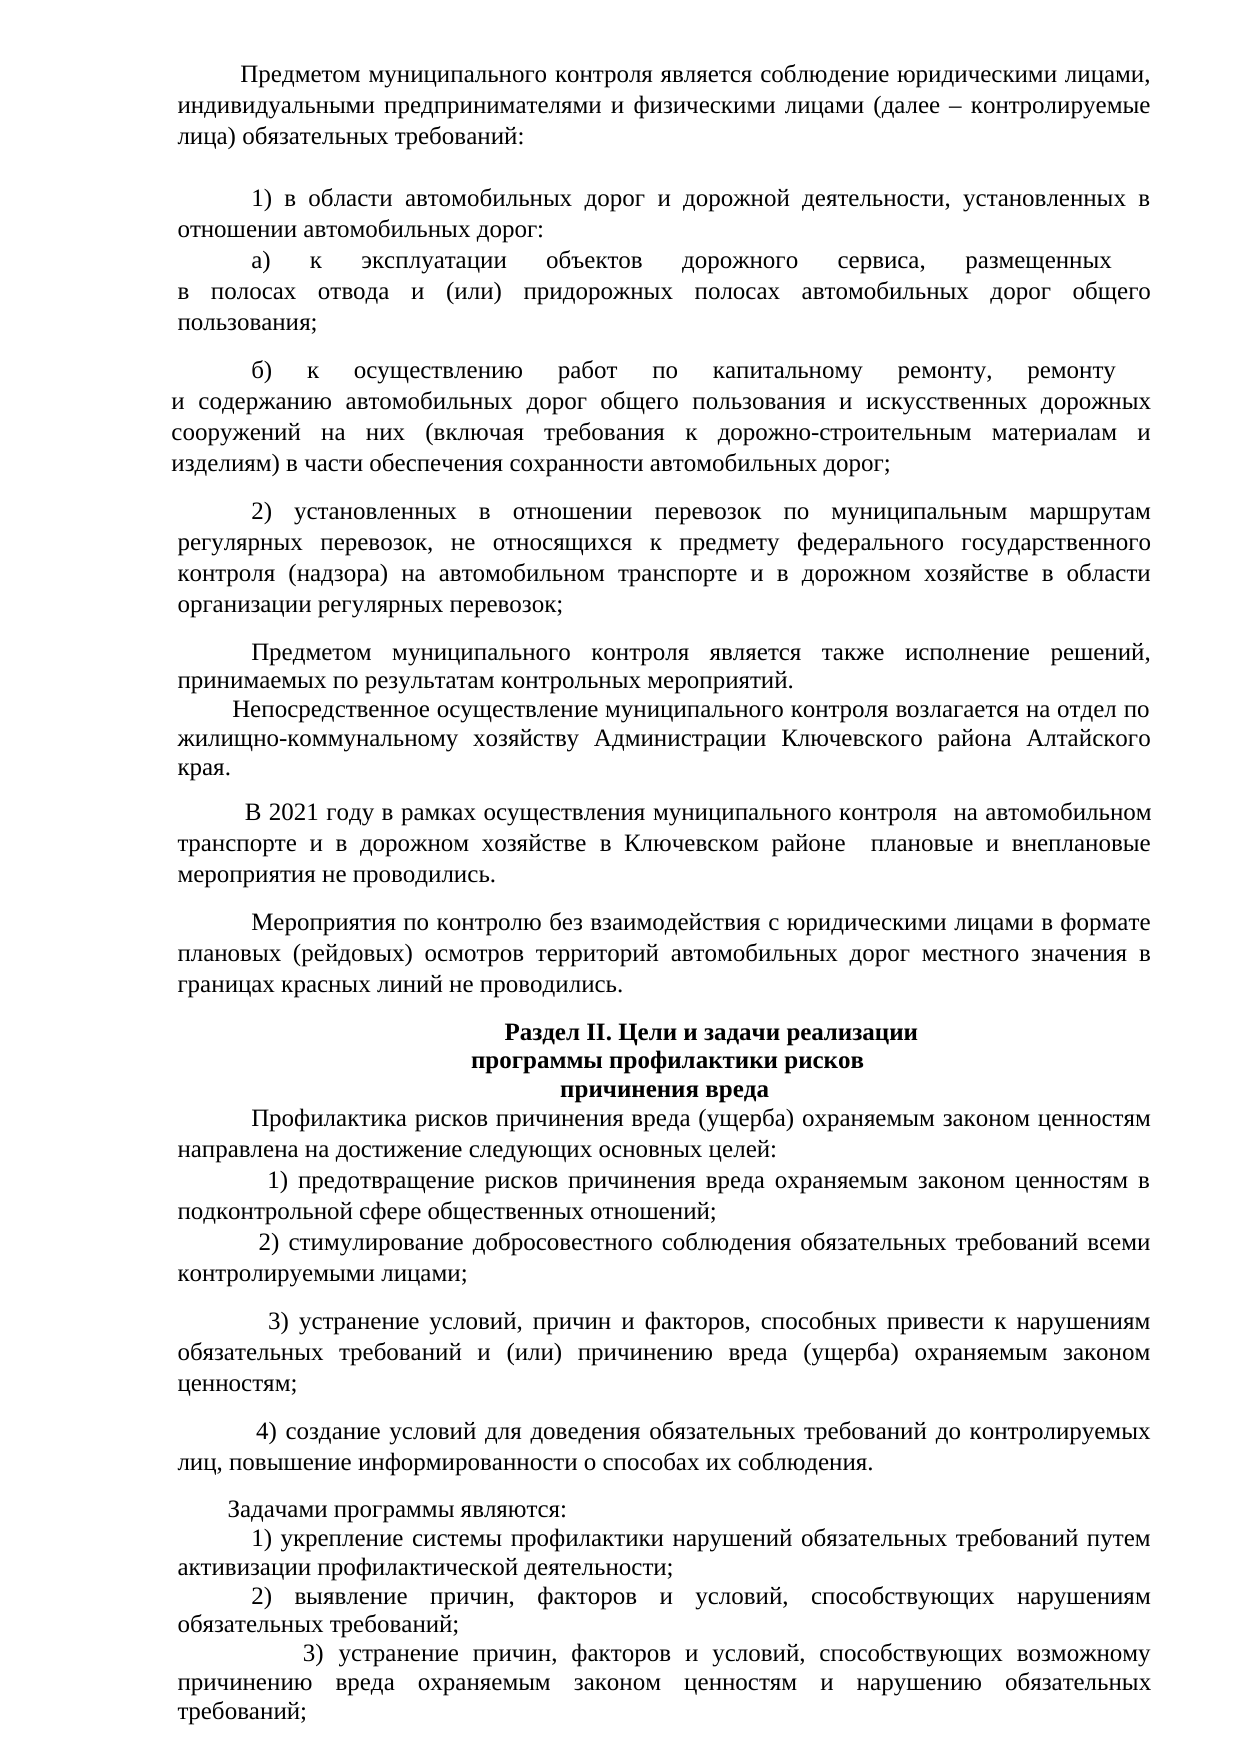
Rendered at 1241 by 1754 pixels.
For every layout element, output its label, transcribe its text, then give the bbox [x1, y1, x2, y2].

text б) к осуществлению работ по капитальному ремонту, ремонту и содержанию автомобильных дорог общего пользования и искусственных дорожных сооружений на них (включая требования к дорожно-строительным материалам и изделиям) в части обеспечения сохранности автомобильных дорог; [171, 355, 1152, 477]
text 2) установленных в отношении перевозок по муниципальным маршрутам регулярных перевозок, не относящихся к предмету федерального государственного контроля (надзора) на автомобильном транспорте и в дорожном хозяйстве в области организации регулярных перевозок; [177, 496, 1152, 618]
list 1) предотвращение рисков причинения вреда охраняемым законом ценностям в подконтрольной сфере общественных отношений; [177, 1165, 1152, 1225]
text Задачами программы являются: [177, 1494, 1152, 1523]
list 3) устранение причин, факторов и условий, способствующих возможному причинению вреда охраняемым законом ценностям и нарушению обязательных требований; [177, 1638, 1152, 1724]
text 2) выявление причин, факторов и условий, способствующих нарушениям обязательных требований; [177, 1581, 1152, 1638]
list 1) в области автомобильных дорог и дорожной деятельности, установленных в отношении автомобильных дорог: [177, 183, 1152, 243]
text 4) создание условий для доведения обязательных требований до контролируемых лиц, повышение информированности о способах их соблюдения. [177, 1416, 1152, 1476]
text Предметом муниципального контроля является также исполнение решений, принимаемых по результатам контрольных мероприятий. [177, 637, 1152, 694]
text 3) устранение условий, причин и факторов, способных привести к нарушениям обязательных требований и (или) причинению вреда (ущерба) охраняемым законом ценностям; [177, 1306, 1152, 1397]
text 1) укрепление системы профилактики нарушений обязательных требований путем активизации профилактической деятельности; [177, 1523, 1152, 1581]
text причинения вреда [177, 1074, 1152, 1103]
list Предметом муниципального контроля является соблюдение юридическими лицами, индивидуальными предпринимателями и физическими лицами (далее – контролируемые лица) обязательных требований: [177, 59, 1152, 150]
text программы профилактики рисков [177, 1046, 1152, 1074]
text В 2021 году в рамках осуществления муниципального контроля на автомобильном транспорте и в дорожном хозяйстве в Ключевском районе плановые и внеплановые мероприятия не проводились. [177, 797, 1152, 888]
text Профилактика рисков причинения вреда (ущерба) охраняемым законом ценностям направлена на достижение следующих основных целей: [177, 1103, 1152, 1163]
text 2) стимулирование добросовестного соблюдения обязательных требований всеми контролируемыми лицами; [177, 1227, 1152, 1287]
text Непосредственное осуществление муниципального контроля возлагается на отдел по жилищно-коммунальному хозяйству Администрации Ключевского района Алтайского края. [177, 694, 1152, 781]
list а) к эксплуатации объектов дорожного сервиса, размещенных в полосах отвода и (или) придорожных полосах автомобильных дорог общего пользования; [177, 245, 1152, 336]
text Мероприятия по контролю без взаимодействия с юридическими лицами в формате плановых (рейдовых) осмотров территорий автомобильных дорог местного значения в границах красных линий не проводились. [177, 907, 1152, 998]
text Раздел II. Цели и задачи реализации [177, 1017, 1152, 1046]
